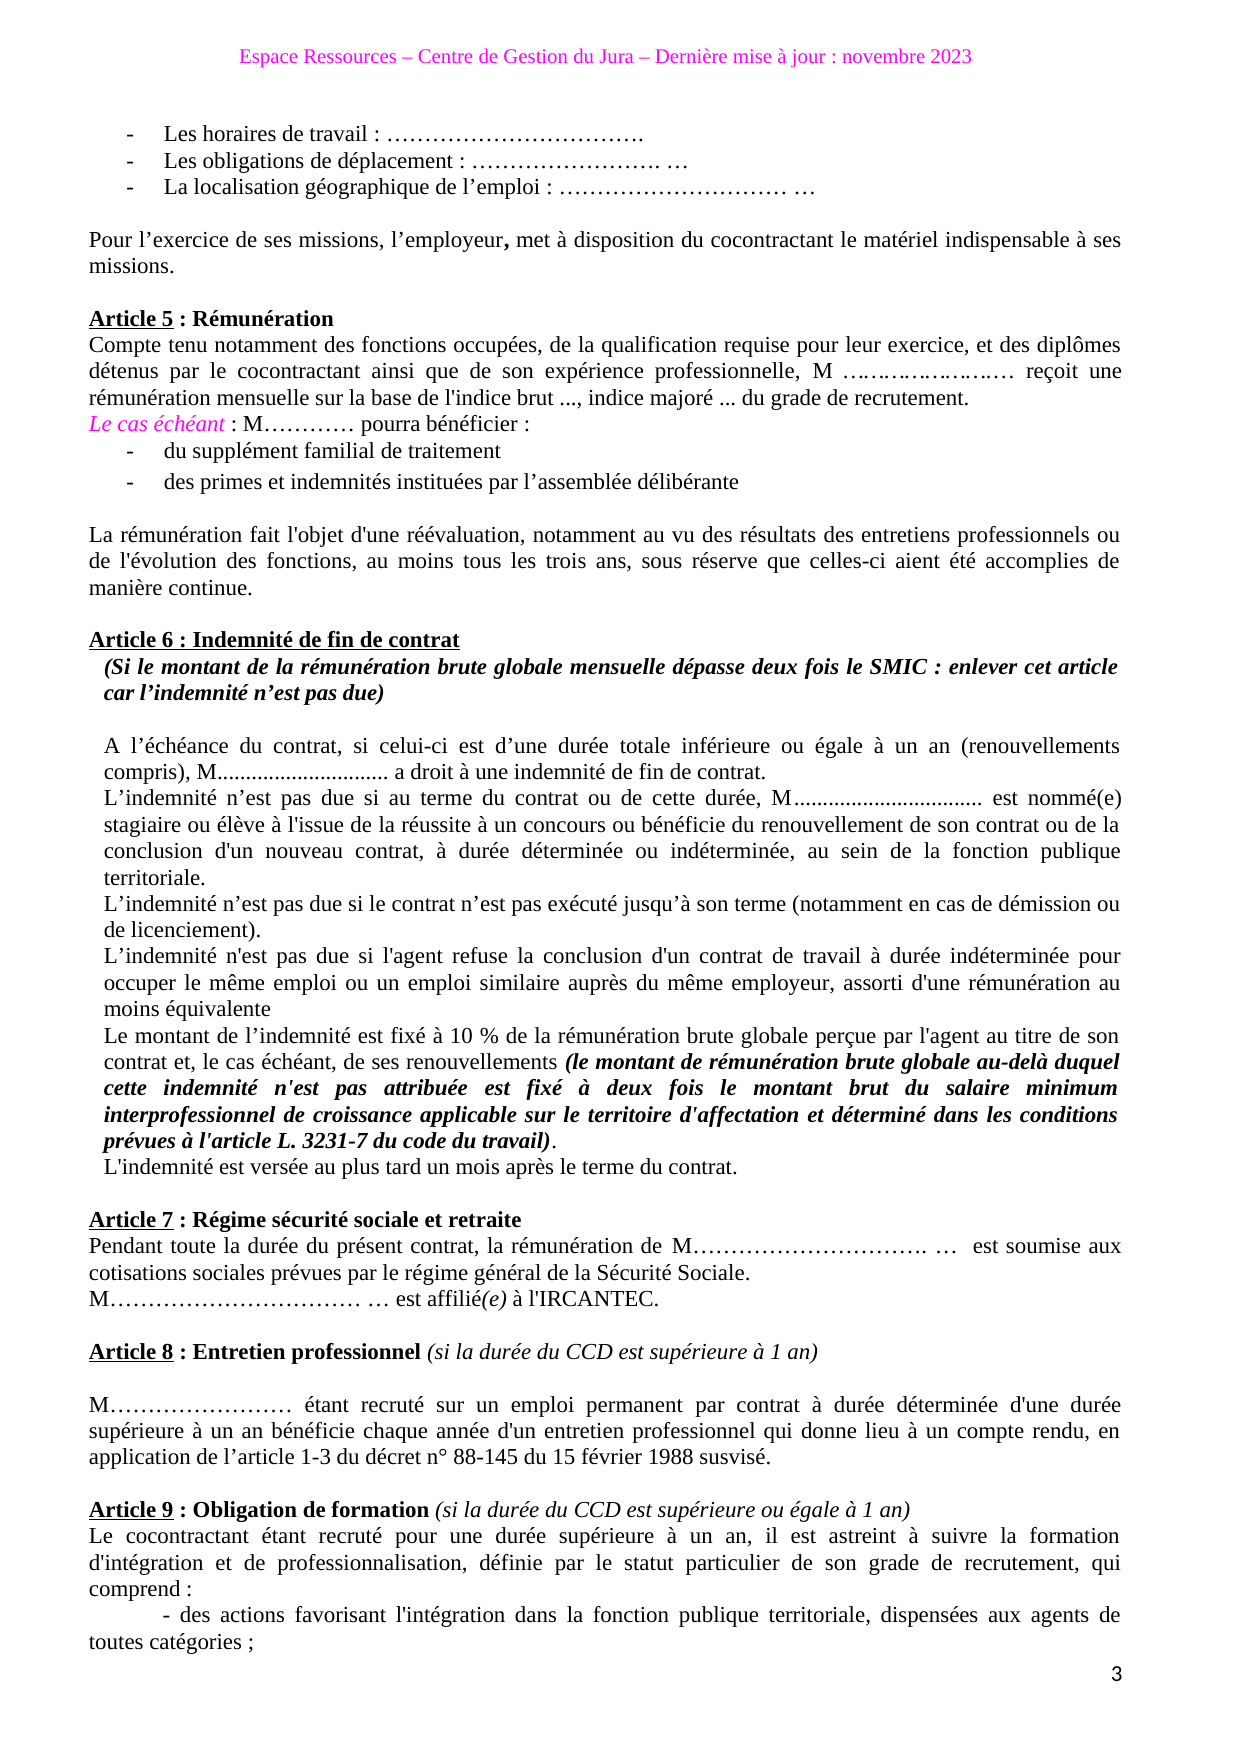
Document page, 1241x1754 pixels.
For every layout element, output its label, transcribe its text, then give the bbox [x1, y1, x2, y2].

text Le cocontractant étant recruté pour une durée supérieure à un an, il est astreint à suivre la formation d'intégration et de professionnalisation, définie par le statut particulier de son grade de recrutement, qui comprend : [89, 1522, 1122, 1601]
text L'indemnité est versée au plus tard un mois après le terme du contrat. [103, 1153, 1122, 1180]
text Article 9 : Obligation de formation (si la durée du CCD est supérieure ou égale à 1 an) [89, 1496, 1122, 1522]
text Pour l’exercice de ses missions, l’employeur, met à disposition du cocontractant le matériel indispensable à ses missions. [89, 226, 1122, 278]
text Article 7 : Régime sécurité sociale et retraite [89, 1206, 1122, 1232]
text (Si le montant de la rémunération brute globale mensuelle dépasse deux fois le SMIC : enlever cet article car l’indemnité n’est pas due) [103, 653, 1122, 705]
list La localisation géographique de l’emploi : ………………………… … [126, 173, 1122, 199]
text L’indemnité n'est pas due si l'agent refuse la conclusion d'un contrat de travail à durée indéterminée pour occuper le même emploi ou un emploi similaire auprès du même employeur, assorti d'une rémunération au moins équivalente [103, 943, 1122, 1022]
text M…………………………… … est affilié(e) à l'IRCANTEC. [89, 1285, 1122, 1312]
text Article 8 : Entretien professionnel (si la durée du CCD est supérieure à 1 an) [89, 1338, 1122, 1364]
text A l’échéance du contrat, si celui-ci est d’une durée totale inférieure ou égale à un an (renouvellements compris), M.............................. a droit à une indemnité de fin de contrat. [103, 732, 1122, 784]
text Article 5 : Rémunération [89, 305, 1122, 331]
text Le cas échéant : M………… pourra bénéficier : [89, 410, 1122, 437]
text M…………………… étant recruté sur un emploi permanent par contrat à durée déterminée d'une durée supérieure à un an bénéficie chaque année d'un entretien professionnel qui donne lieu à un compte rendu, en application de l’article 1-3 du décret n° 88-145 du 15 février 1988 susvisé. [89, 1391, 1122, 1470]
list Les obligations de déplacement : ……………………. … [126, 147, 1122, 173]
list Les horaires de travail : ……………………………. [126, 120, 1122, 147]
text - des actions favorisant l'intégration dans la fonction publique territoriale, dispensées aux agents de toutes catégories ; [89, 1601, 1122, 1654]
text Compte tenu notamment des fonctions occupées, de la qualification requise pour leur exercice, et des diplômes détenus par le cocontractant ainsi que de son expérience professionnelle, M ………………….… reçoit une rémunération mensuelle sur la base de l'indice brut ..., indice majoré ... du grade de recrutement. [89, 331, 1122, 410]
text L’indemnité n’est pas due si au terme du contrat ou de cette durée, M................................. est nommé(e) stagiaire ou élève à l'issue de la réussite à un concours ou bénéficie du renouvellement de son contrat ou de la conclusion d'un nouveau contrat, à durée déterminée ou indéterminée, au sein de la fonction publique territoriale. [103, 784, 1122, 890]
list du supplément familial de traitement [126, 437, 1122, 463]
text Le montant de l’indemnité est fixé à 10 % de la rémunération brute globale perçue par l'agent au titre de son contrat et, le cas échéant, de ses renouvellements (le montant de rémunération brute globale au-delà duquel cette indemnité n'est pas attribuée est fixé à deux fois le montant brut du salaire minimum interprofessionnel de croissance applicable sur le territoire d'affectation et déterminé dans les conditions prévues à l'article L. 3231-7 du code du travail). [103, 1022, 1122, 1153]
text Article 6 : Indemnité de fin de contrat [89, 626, 1122, 653]
list des primes et indemnités instituées par l’assemblée délibérante [126, 468, 1122, 494]
text L’indemnité n’est pas due si le contrat n’est pas exécuté jusqu’à son terme (notamment en cas de démission ou de licenciement). [103, 890, 1122, 943]
text Pendant toute la durée du présent contrat, la rémunération de M…………………………. … est soumise aux cotisations sociales prévues par le régime général de la Sécurité Sociale. [89, 1232, 1122, 1285]
text La rémunération fait l'objet d'une réévaluation, notamment au vu des résultats des entretiens professionnels ou de l'évolution des fonctions, au moins tous les trois ans, sous réserve que celles-ci aient été accomplies de manière continue. [89, 521, 1122, 600]
